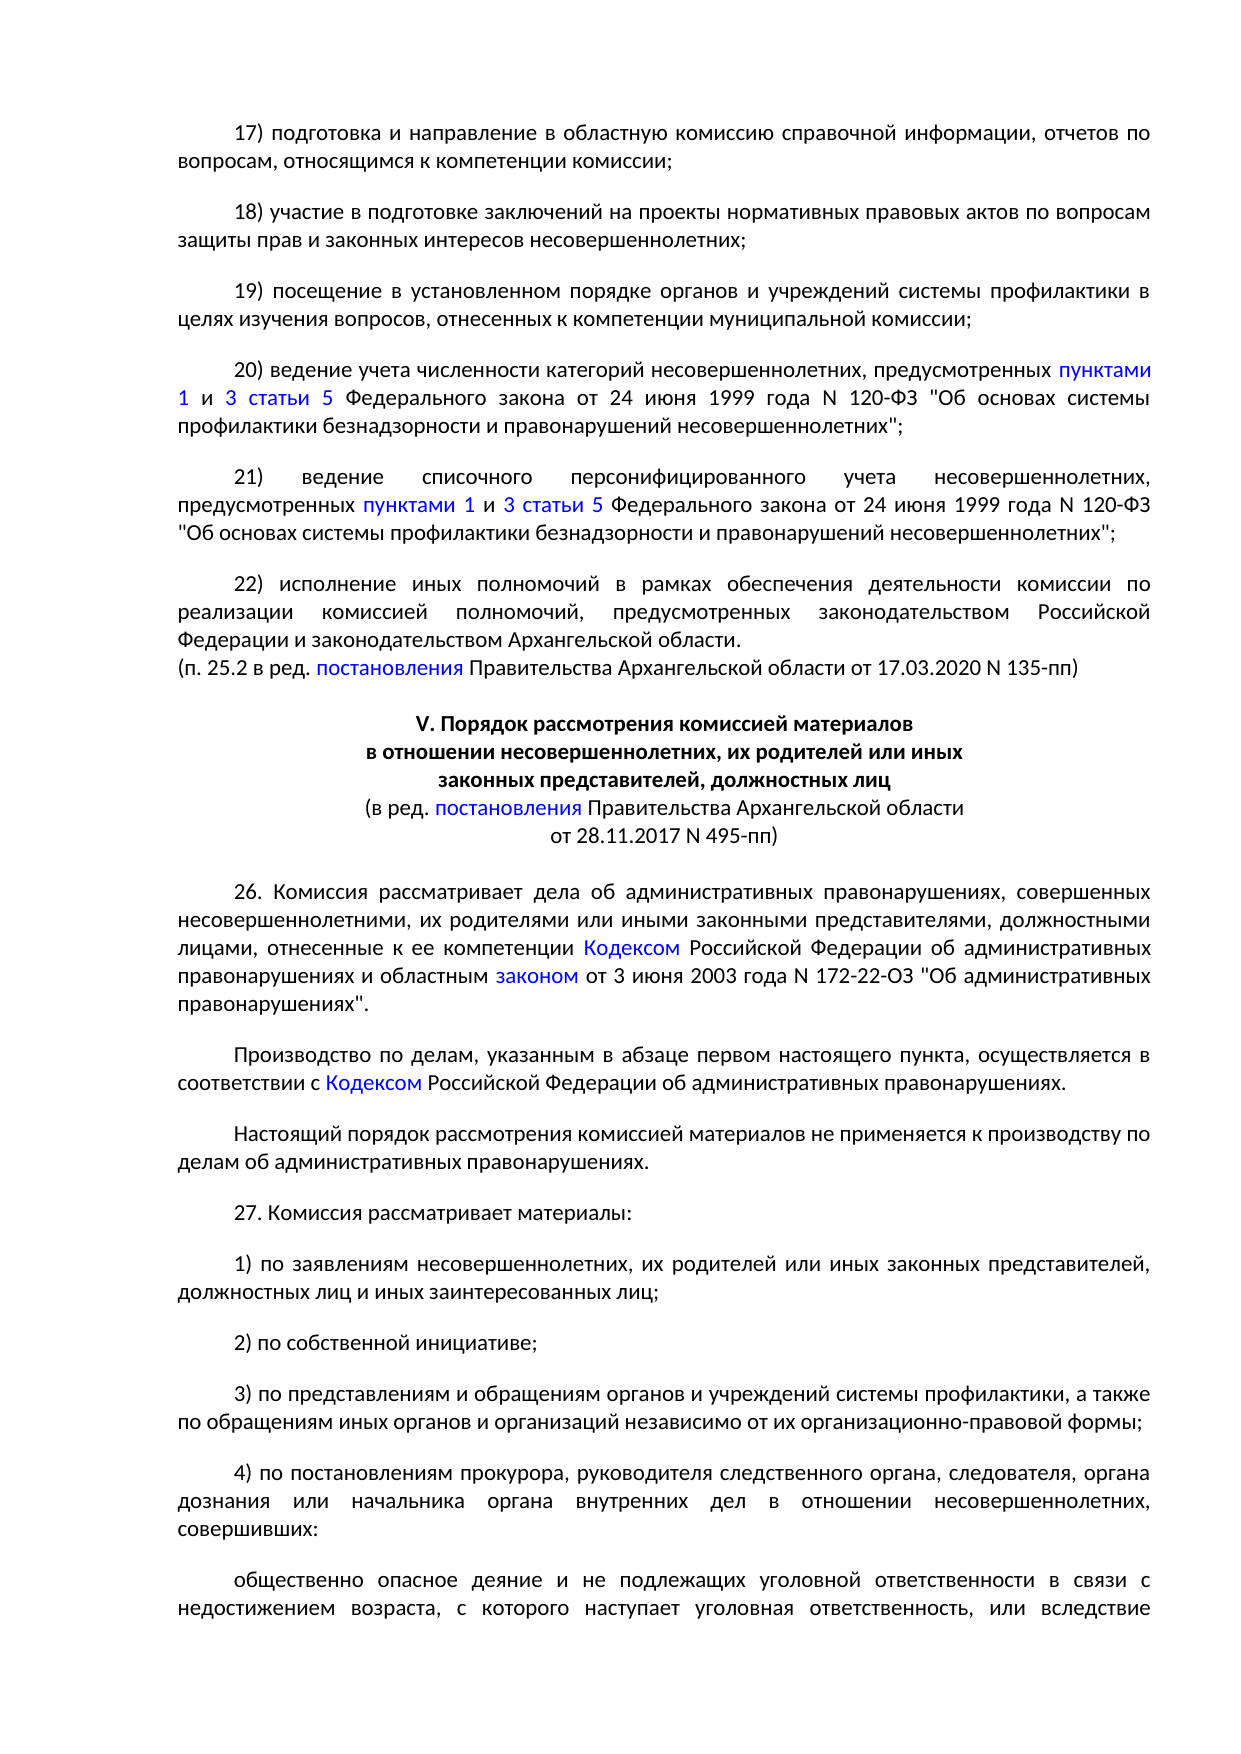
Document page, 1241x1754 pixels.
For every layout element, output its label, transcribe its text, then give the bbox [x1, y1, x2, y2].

text 4) по постановлениям прокурора, руководителя следственного органа, следователя, органа дознания или начальника органа внутренних дел в отношении несовершеннолетних, совершивших: [177, 1458, 1152, 1542]
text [177, 1565, 1152, 1621]
text 21) ведение списочного персонифицированного учета несовершеннолетних, предусмотренных пунктами 1 и 3 статьи 5 Федерального закона от 24 июня 1999 года N 120-ФЗ "Об основах системы профилактики безнадзорности и правонарушений несовершеннолетних"; [177, 462, 1152, 546]
text 20) ведение учета численности категорий несовершеннолетних, предусмотренных пунктами 1 и 3 статьи 5 Федерального закона от 24 июня 1999 года N 120-ФЗ "Об основах системы профилактики безнадзорности и правонарушений несовершеннолетних"; [177, 355, 1152, 439]
text (в ред. постановления Правительства Архангельской области [177, 793, 1152, 821]
text 2) по собственной инициативе; [177, 1328, 1152, 1356]
text 22) исполнение иных полномочий в рамках обеспечения деятельности комиссии по реализации комиссией полномочий, предусмотренных законодательством Российской Федерации и законодательством Архангельской области. [177, 569, 1152, 653]
title законных представителей, должностных лиц [177, 765, 1152, 793]
text 3) по представлениям и обращениям органов и учреждений системы профилактики, а также по обращениям иных органов и организаций независимо от их организационно-правовой формы; [177, 1379, 1152, 1435]
text (п. 25.2 в ред. постановления Правительства Архангельской области от 17.03.2020 N 135-пп) [177, 653, 1152, 681]
text 1) по заявлениям несовершеннолетних, их родителей или иных законных представителей, должностных лиц и иных заинтересованных лиц; [177, 1249, 1152, 1305]
title в отношении несовершеннолетних, их родителей или иных [177, 737, 1152, 765]
text Настоящий порядок рассмотрения комиссией материалов не применяется к производству по делам об административных правонарушениях. [177, 1119, 1152, 1175]
text 17) подготовка и направление в областную комиссию справочной информации, отчетов по вопросам, относящимся к компетенции комиссии; [177, 118, 1152, 174]
text 27. Комиссия рассматривает материалы: [177, 1198, 1152, 1226]
text от 28.11.2017 N 495-пп) [177, 821, 1152, 849]
title V. Порядок рассмотрения комиссией материалов [177, 709, 1152, 737]
text Производство по делам, указанным в абзаце первом настоящего пункта, осуществляется в соответствии с Кодексом Российской Федерации об административных правонарушениях. [177, 1040, 1152, 1096]
text 19) посещение в установленном порядке органов и учреждений системы профилактики в целях изучения вопросов, отнесенных к компетенции муниципальной комиссии; [177, 276, 1152, 332]
text 18) участие в подготовке заключений на проекты нормативных правовых актов по вопросам защиты прав и законных интересов несовершеннолетних; [177, 197, 1152, 253]
text 26. Комиссия рассматривает дела об административных правонарушениях, совершенных несовершеннолетними, их родителями или иными законными представителями, должностными лицами, отнесенные к ее компетенции Кодексом Российской Федерации об административных правонарушениях и областным законом от 3 июня 2003 года N 172-22-ОЗ "Об административных правонарушениях". [177, 877, 1152, 1017]
